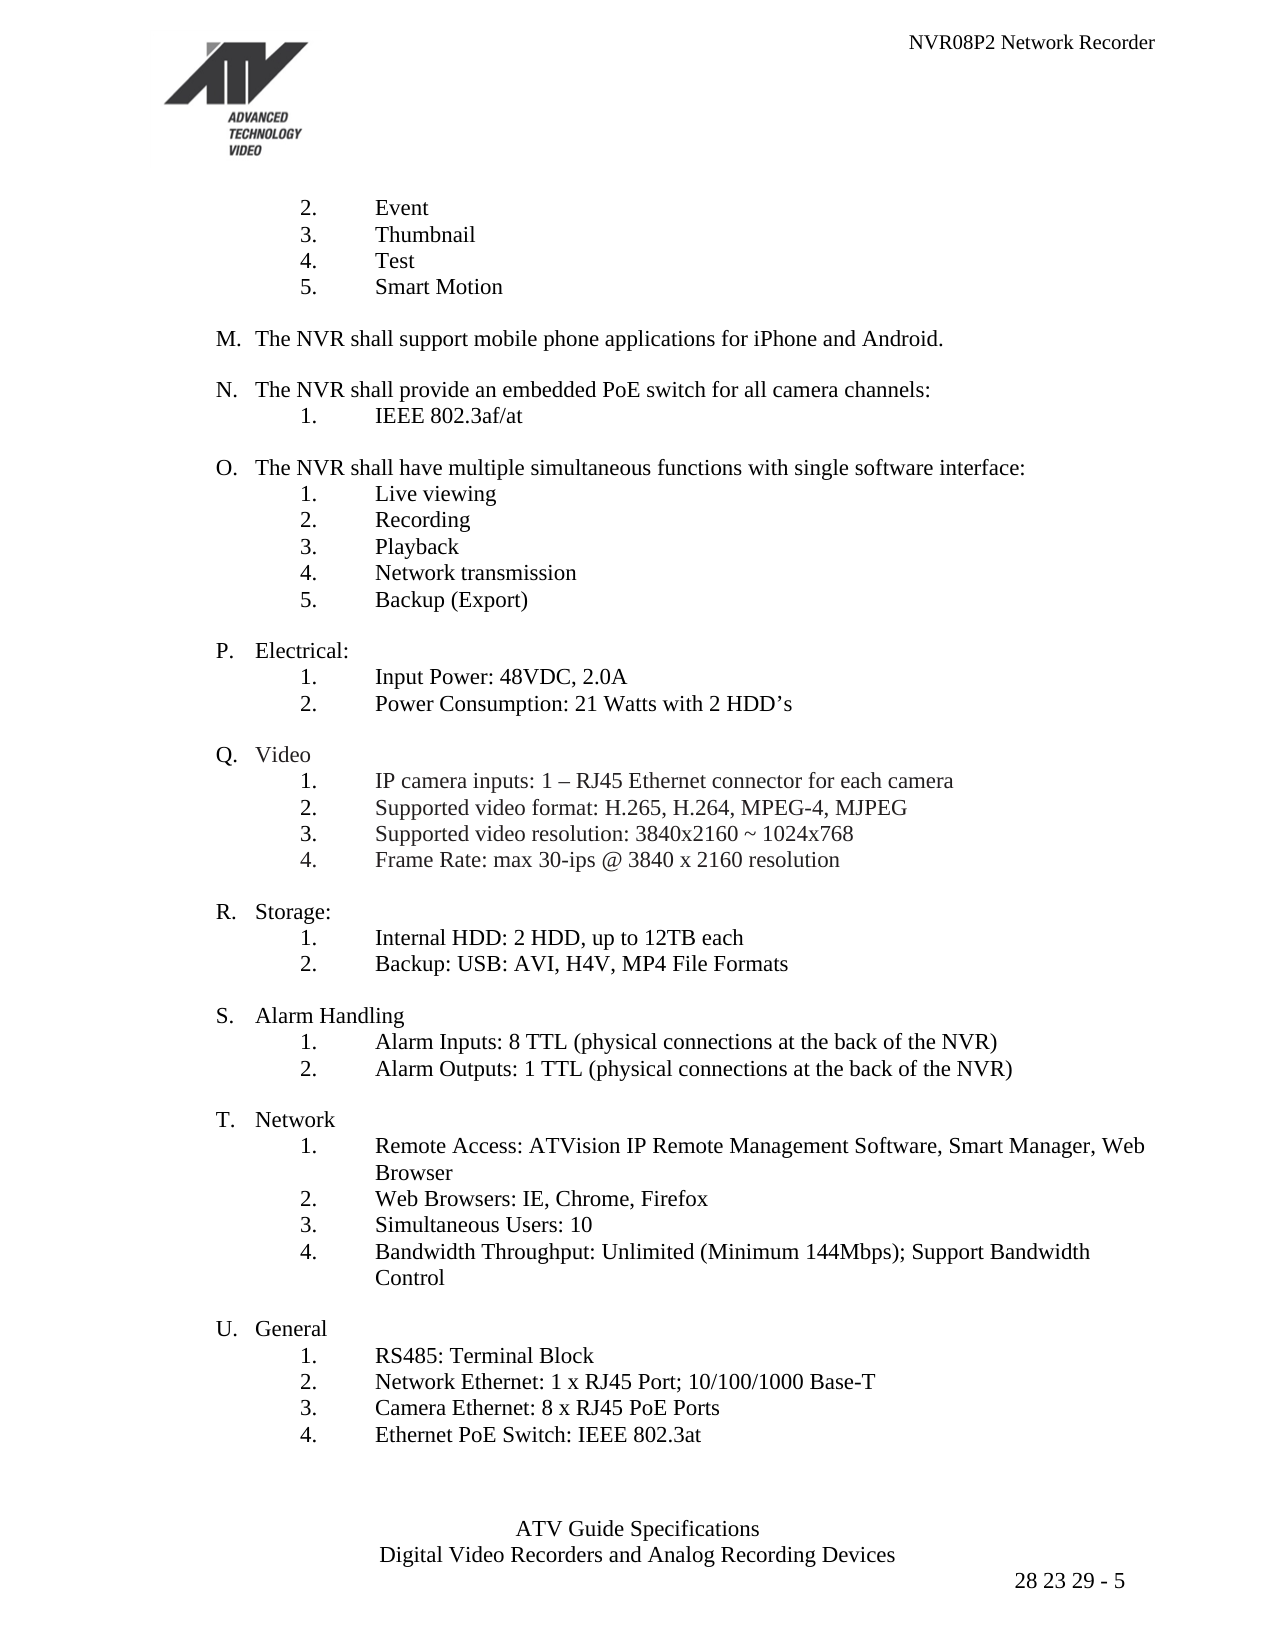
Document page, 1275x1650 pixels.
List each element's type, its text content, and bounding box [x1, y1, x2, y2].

text IEEE 802.3af/at [300, 402, 1155, 429]
text Frame Rate: max 30-ips @ 3840 x 2160 resolution [300, 846, 1155, 873]
text Backup (Export) [300, 586, 1155, 612]
text Web Browsers: IE, Chrome, Firefox [300, 1185, 1155, 1211]
text Network transmission [300, 559, 1155, 586]
text Electrical: [216, 637, 1155, 663]
text Remote Access: ATVision IP Remote Management Software, Smart Manager, Web Browser [300, 1132, 1155, 1185]
text Alarm Inputs: 8 TTL (physical connections at the back of the NVR) [300, 1028, 1155, 1054]
text Playback [300, 533, 1155, 559]
text Video [216, 741, 1155, 767]
text Event [300, 194, 1155, 221]
text Power Consumption: 21 Watts with 2 HDD’s [300, 690, 1155, 716]
text Alarm Outputs: 1 TTL (physical connections at the back of the NVR) [300, 1054, 1155, 1081]
text Bandwidth Throughput: Unlimited (Minimum 144Mbps); Support Bandwidth Control [300, 1238, 1155, 1290]
text Storage: [216, 898, 1155, 924]
text RS485: Terminal Block [300, 1342, 1155, 1368]
text Smart Motion [300, 273, 1155, 300]
text Recording [300, 507, 1155, 533]
text IP camera inputs: 1 – RJ45 Ethernet connector for each camera [300, 767, 1155, 794]
text Camera Ethernet: 8 x RJ45 PoE Ports [300, 1394, 1155, 1421]
text Input Power: 48VDC, 2.0A [300, 663, 1155, 690]
text Test [300, 247, 1155, 273]
text Network Ethernet: 1 x RJ45 Port; 10/100/1000 Base-T [300, 1368, 1155, 1394]
text Thumbnail [300, 221, 1155, 247]
text Supported video resolution: 3840x2160 ~ 1024x768 [300, 820, 1155, 846]
text The NVR shall provide an embedded PoE switch for all camera channels: [216, 376, 1155, 402]
text The NVR shall support mobile phone applications for iPhone and Android. [216, 325, 1155, 351]
text The NVR shall have multiple simultaneous functions with single software interface: [216, 454, 1155, 480]
text Backup: USB: AVI, H4V, MP4 File Formats [300, 951, 1155, 977]
text Live viewing [300, 480, 1155, 507]
text Alarm Handling [216, 1002, 1155, 1028]
text Supported video format: H.265, H.264, MPEG-4, MJPEG [300, 794, 1155, 820]
text General [216, 1315, 1155, 1342]
text Internal HDD: 2 HDD, up to 12TB each [300, 924, 1155, 951]
text Network [216, 1106, 1155, 1132]
text Ethernet PoE Switch: IEEE 802.3at [300, 1421, 1155, 1447]
picture [150, 30, 322, 168]
text Simultaneous Users: 10 [300, 1211, 1155, 1238]
